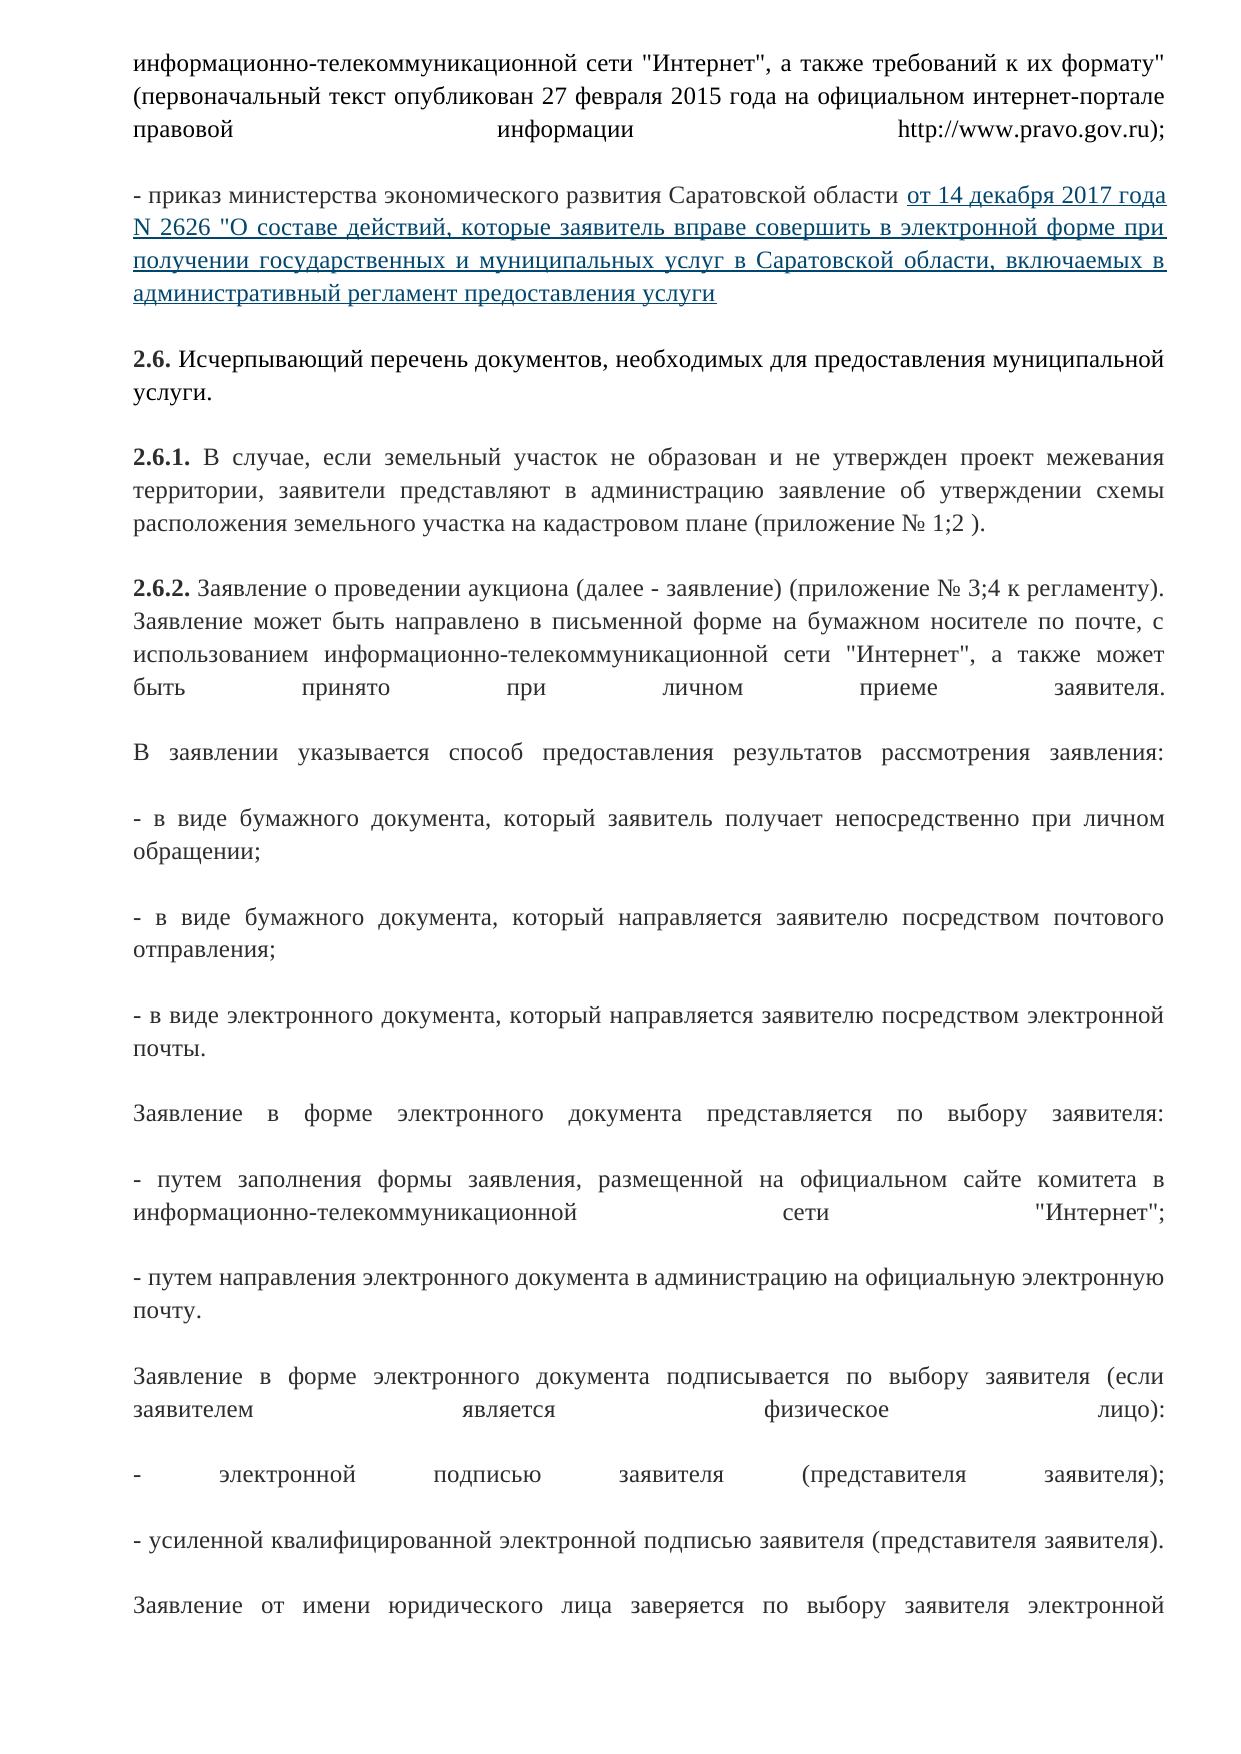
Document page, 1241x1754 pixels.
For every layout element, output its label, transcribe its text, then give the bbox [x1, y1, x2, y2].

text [133, 44, 1167, 237]
text 2.6. Исчерпывающий перечень документов, необходимых для предоставления муниципальной услуги. 2.6.1. В случае, если земельный участок не образован и не утвержден проект межевания территории, заявители представляют в администрацию заявление об утверждении схемы расположения земельного участка на кадастровом плане (приложение № 1;2 ). [133, 307, 1167, 537]
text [133, 569, 1167, 1619]
